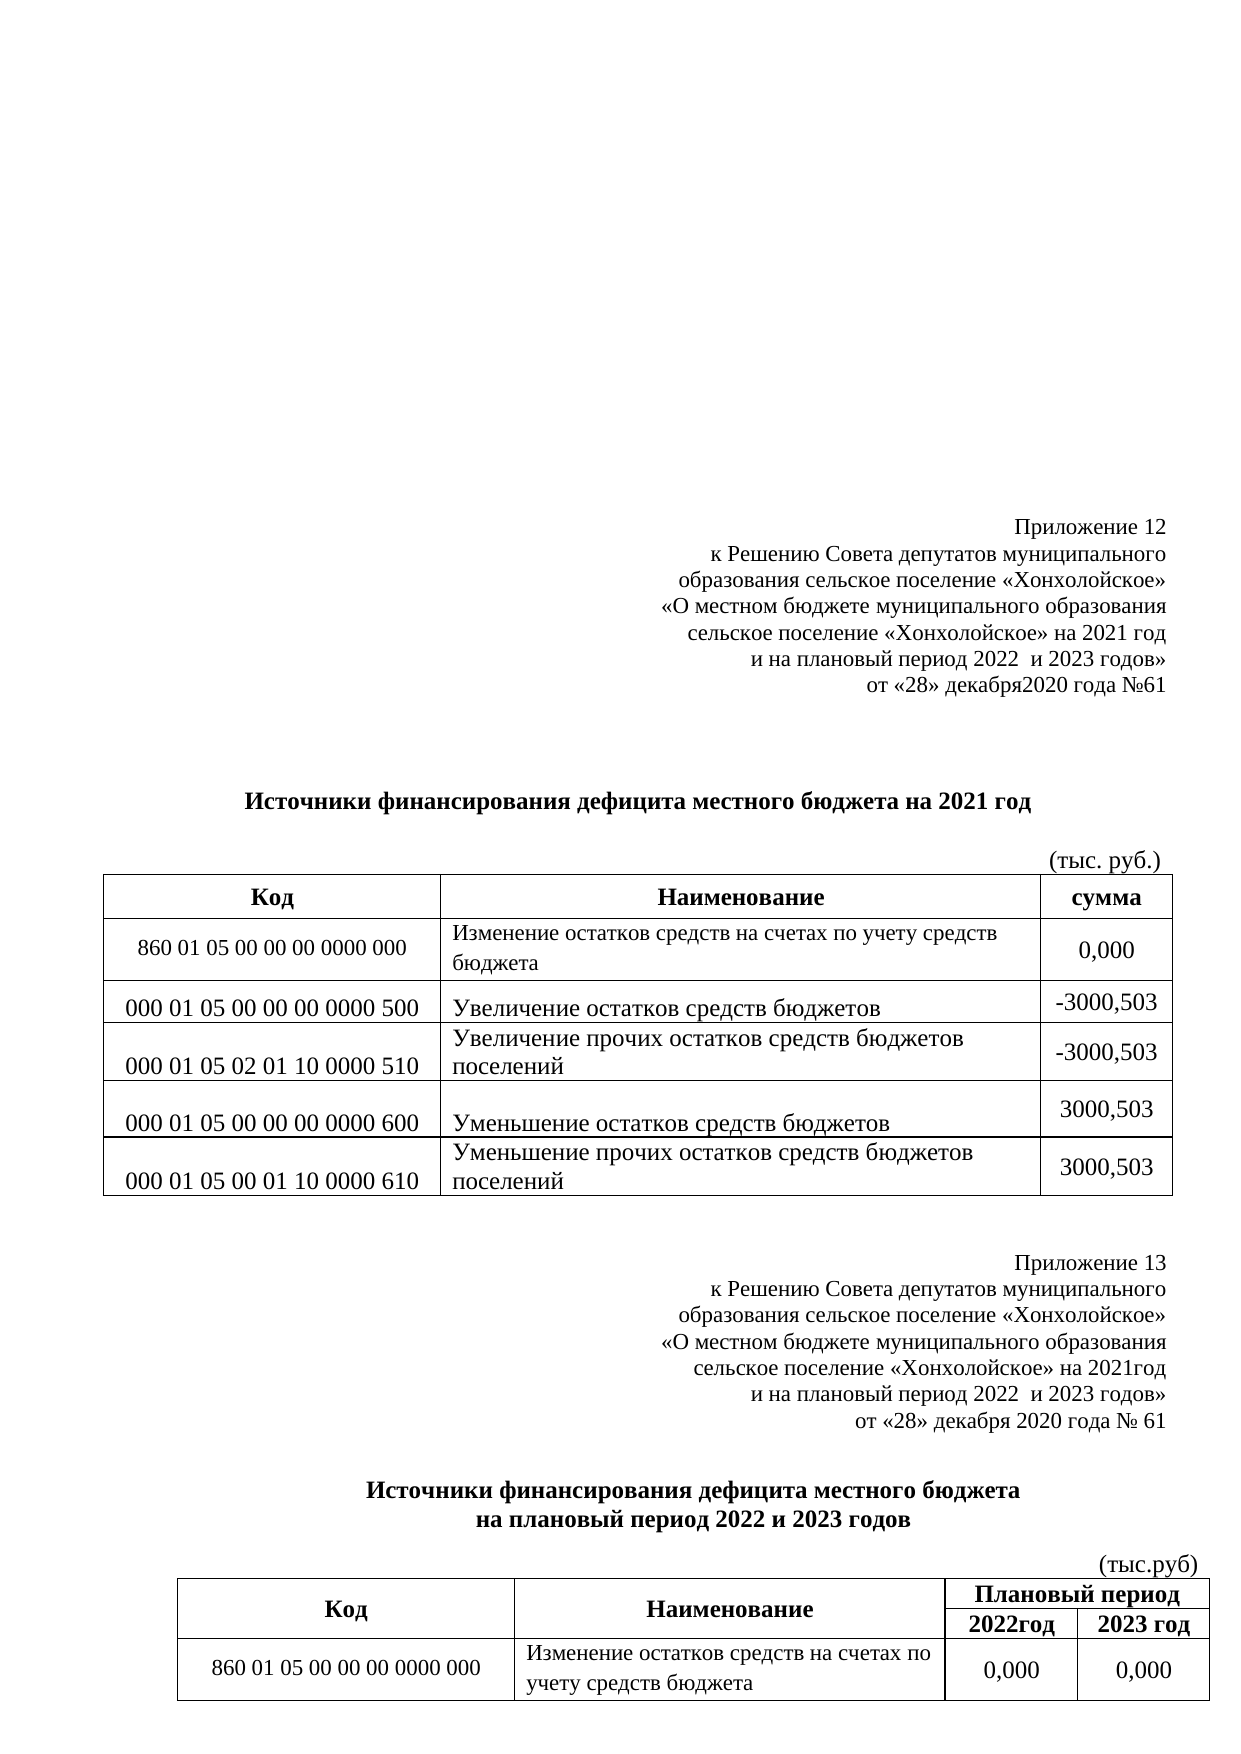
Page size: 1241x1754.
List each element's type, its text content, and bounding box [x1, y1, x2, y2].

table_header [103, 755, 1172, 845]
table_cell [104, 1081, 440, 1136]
text образования сельское поселение «Хонхолойское» [177, 566, 1167, 592]
text «О местном бюджете муниципального образования [177, 592, 1167, 619]
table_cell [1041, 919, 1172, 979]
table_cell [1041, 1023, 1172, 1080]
text к Решению Совета депутатов муниципального [177, 540, 1167, 566]
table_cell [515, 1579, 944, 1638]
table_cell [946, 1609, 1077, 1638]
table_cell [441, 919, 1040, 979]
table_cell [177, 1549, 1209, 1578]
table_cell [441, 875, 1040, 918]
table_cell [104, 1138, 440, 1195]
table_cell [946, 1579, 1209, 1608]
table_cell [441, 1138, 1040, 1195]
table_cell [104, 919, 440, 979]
text от «28» декабря 2020 года № 61 [177, 1407, 1167, 1433]
text к Решению Совета депутатов муниципального [177, 1275, 1167, 1301]
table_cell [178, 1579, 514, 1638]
text от «28» декабря2020 года №61 [177, 672, 1167, 698]
text сельское поселение «Хонхолойское» на 2021 год [177, 619, 1167, 645]
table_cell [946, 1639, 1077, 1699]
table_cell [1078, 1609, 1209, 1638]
text сельское поселение «Хонхолойское» на 2021год [177, 1354, 1167, 1381]
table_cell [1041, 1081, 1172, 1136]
text «О местном бюджете муниципального образования [177, 1328, 1167, 1354]
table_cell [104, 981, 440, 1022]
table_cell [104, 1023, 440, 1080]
text образования сельское поселение «Хонхолойское» [177, 1301, 1167, 1328]
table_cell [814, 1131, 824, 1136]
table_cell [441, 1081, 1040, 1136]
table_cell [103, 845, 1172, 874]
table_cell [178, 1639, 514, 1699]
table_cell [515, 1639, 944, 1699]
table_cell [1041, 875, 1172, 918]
text Приложение 12 [177, 513, 1167, 540]
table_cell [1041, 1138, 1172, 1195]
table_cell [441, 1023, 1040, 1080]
text и на плановый период 2022 и 2023 годов» [177, 1381, 1167, 1407]
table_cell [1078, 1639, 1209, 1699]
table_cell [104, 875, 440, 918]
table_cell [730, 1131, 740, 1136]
text Приложение 13 [177, 1249, 1167, 1275]
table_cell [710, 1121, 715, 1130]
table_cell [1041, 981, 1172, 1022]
text и на плановый период 2022 и 2023 годов» [177, 645, 1167, 672]
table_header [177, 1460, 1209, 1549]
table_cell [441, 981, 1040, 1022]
